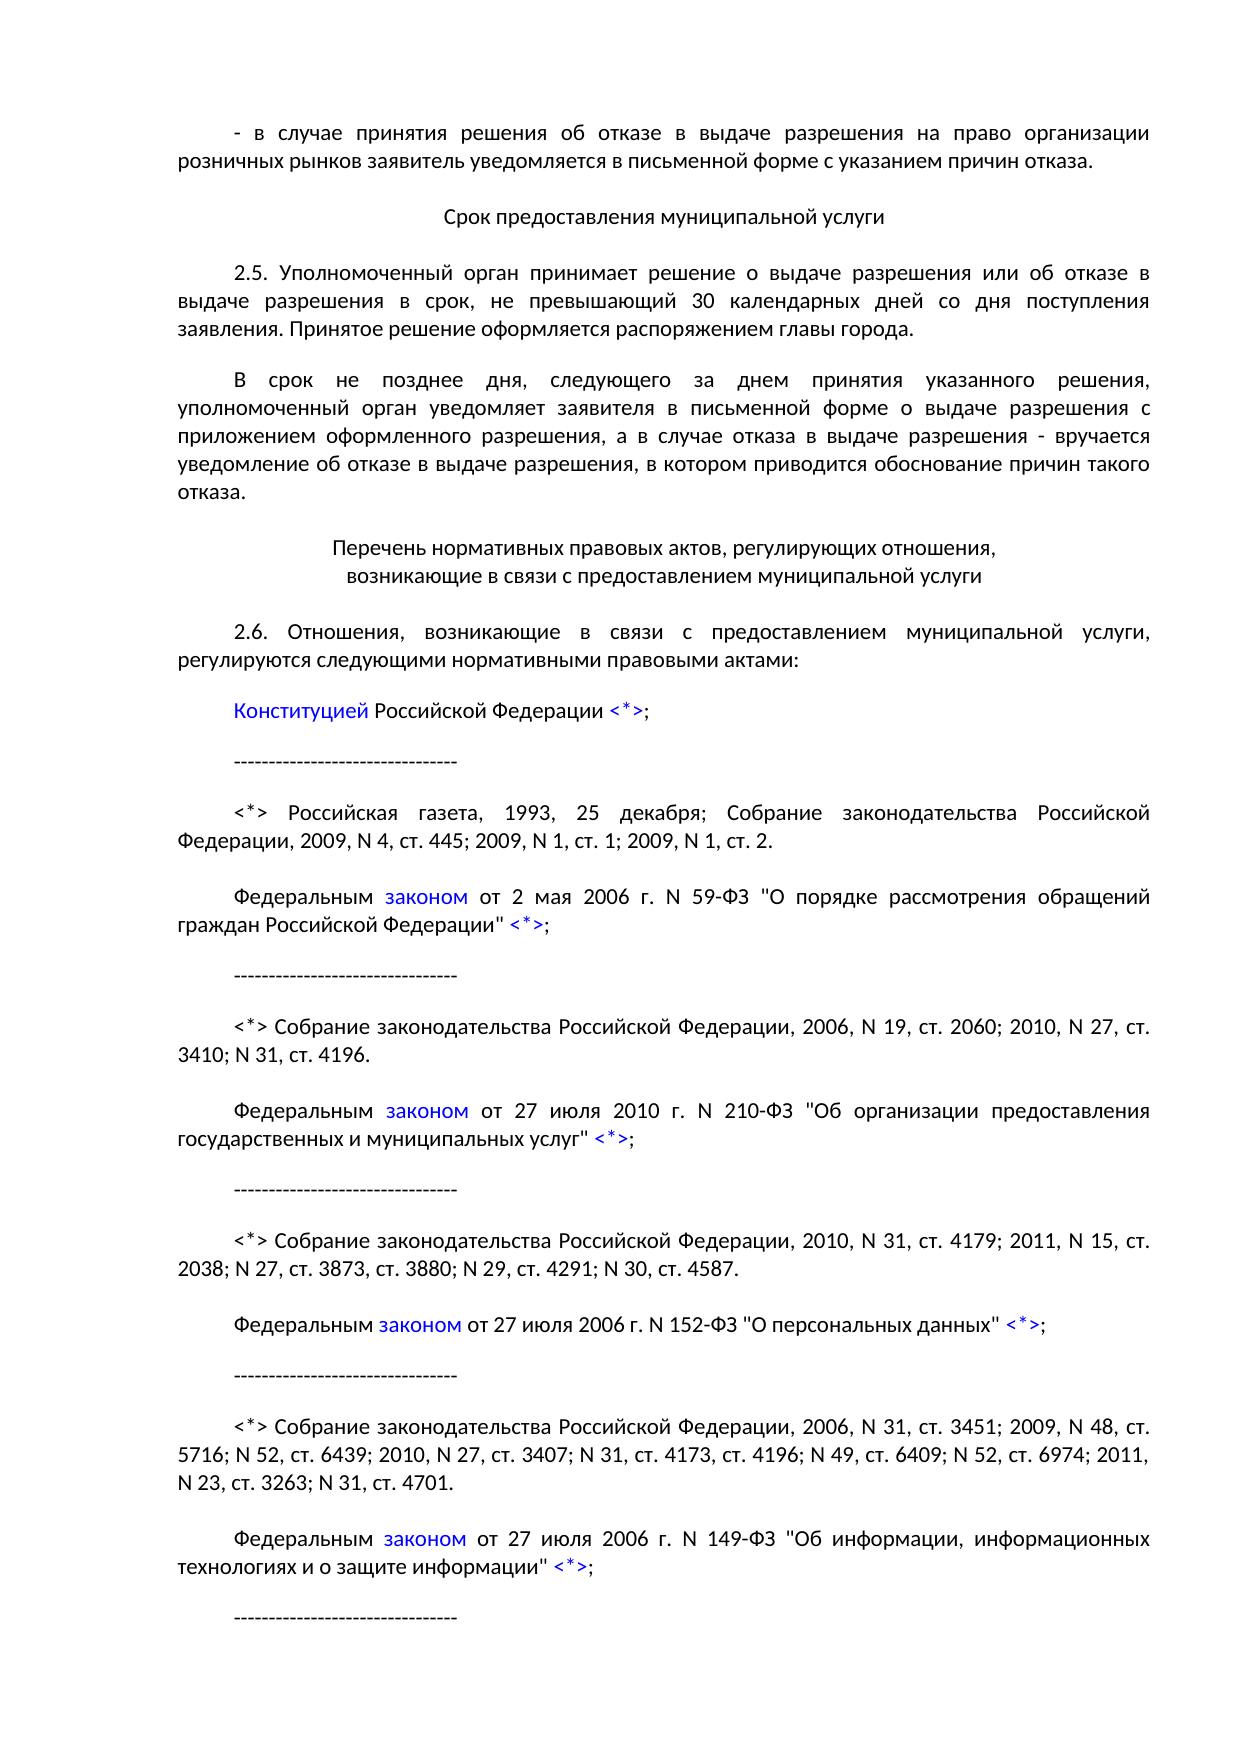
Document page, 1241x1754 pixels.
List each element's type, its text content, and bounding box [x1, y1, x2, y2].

text <*> Собрание законодательства Российской Федерации, 2010, N 31, ст. 4179; 2011, N 15, ст. 2038; N 27, ст. 3873, ст. 3880; N 29, ст. 4291; N 30, ст. 4587. [177, 1226, 1152, 1282]
text -------------------------------- [177, 747, 1152, 775]
text В срок не позднее дня, следующего за днем принятия указанного решения, уполномоченный орган уведомляет заявителя в письменной форме о выдаче разрешения с приложением оформленного разрешения, а в случае отказа в выдаче разрешения - вручается уведомление об отказе в выдаче разрешения, в котором приводится обоснование причин такого отказа. [177, 365, 1152, 505]
text 2.6. Отношения, возникающие в связи с предоставлением муниципальной услуги, регулируются следующими нормативными правовыми актами: [177, 617, 1152, 673]
text <*> Собрание законодательства Российской Федерации, 2006, N 19, ст. 2060; 2010, N 27, ст. 3410; N 31, ст. 4196. [177, 1012, 1152, 1068]
text Федеральным законом от 27 июля 2006 г. N 152-ФЗ "О персональных данных" <*>; [177, 1310, 1152, 1338]
text Перечень нормативных правовых актов, регулирующих отношения, [177, 533, 1152, 561]
text Федеральным законом от 27 июля 2006 г. N 149-ФЗ "Об информации, информационных технологиях и о защите информации" <*>; [177, 1524, 1152, 1580]
text <*> Российская газета, 1993, 25 декабря; Собрание законодательства Российской Федерации, 2009, N 4, ст. 445; 2009, N 1, ст. 1; 2009, N 1, ст. 2. [177, 798, 1152, 854]
text -------------------------------- [177, 1361, 1152, 1389]
text Федеральным законом от 2 мая 2006 г. N 59-ФЗ "О порядке рассмотрения обращений граждан Российской Федерации" <*>; [177, 882, 1152, 938]
text возникающие в связи с предоставлением муниципальной услуги [177, 561, 1152, 589]
text -------------------------------- [177, 961, 1152, 989]
text -------------------------------- [177, 1175, 1152, 1203]
text - в случае принятия решения об отказе в выдаче разрешения на право организации розничных рынков заявитель уведомляется в письменной форме с указанием причин отказа. [177, 118, 1152, 174]
text <*> Собрание законодательства Российской Федерации, 2006, N 31, ст. 3451; 2009, N 48, ст. 5716; N 52, ст. 6439; 2010, N 27, ст. 3407; N 31, ст. 4173, ст. 4196; N 49, ст. 6409; N 52, ст. 6974; 2011, N 23, ст. 3263; N 31, ст. 4701. [177, 1412, 1152, 1496]
text Федеральным законом от 27 июля 2010 г. N 210-ФЗ "Об организации предоставления государственных и муниципальных услуг" <*>; [177, 1096, 1152, 1152]
text Срок предоставления муниципальной услуги [177, 202, 1152, 230]
text Конституцией Российской Федерации <*>; [177, 696, 1152, 724]
text -------------------------------- [177, 1603, 1152, 1631]
text 2.5. Уполномоченный орган принимает решение о выдаче разрешения или об отказе в выдаче разрешения в срок, не превышающий 30 календарных дней со дня поступления заявления. Принятое решение оформляется распоряжением главы города. [177, 258, 1152, 342]
